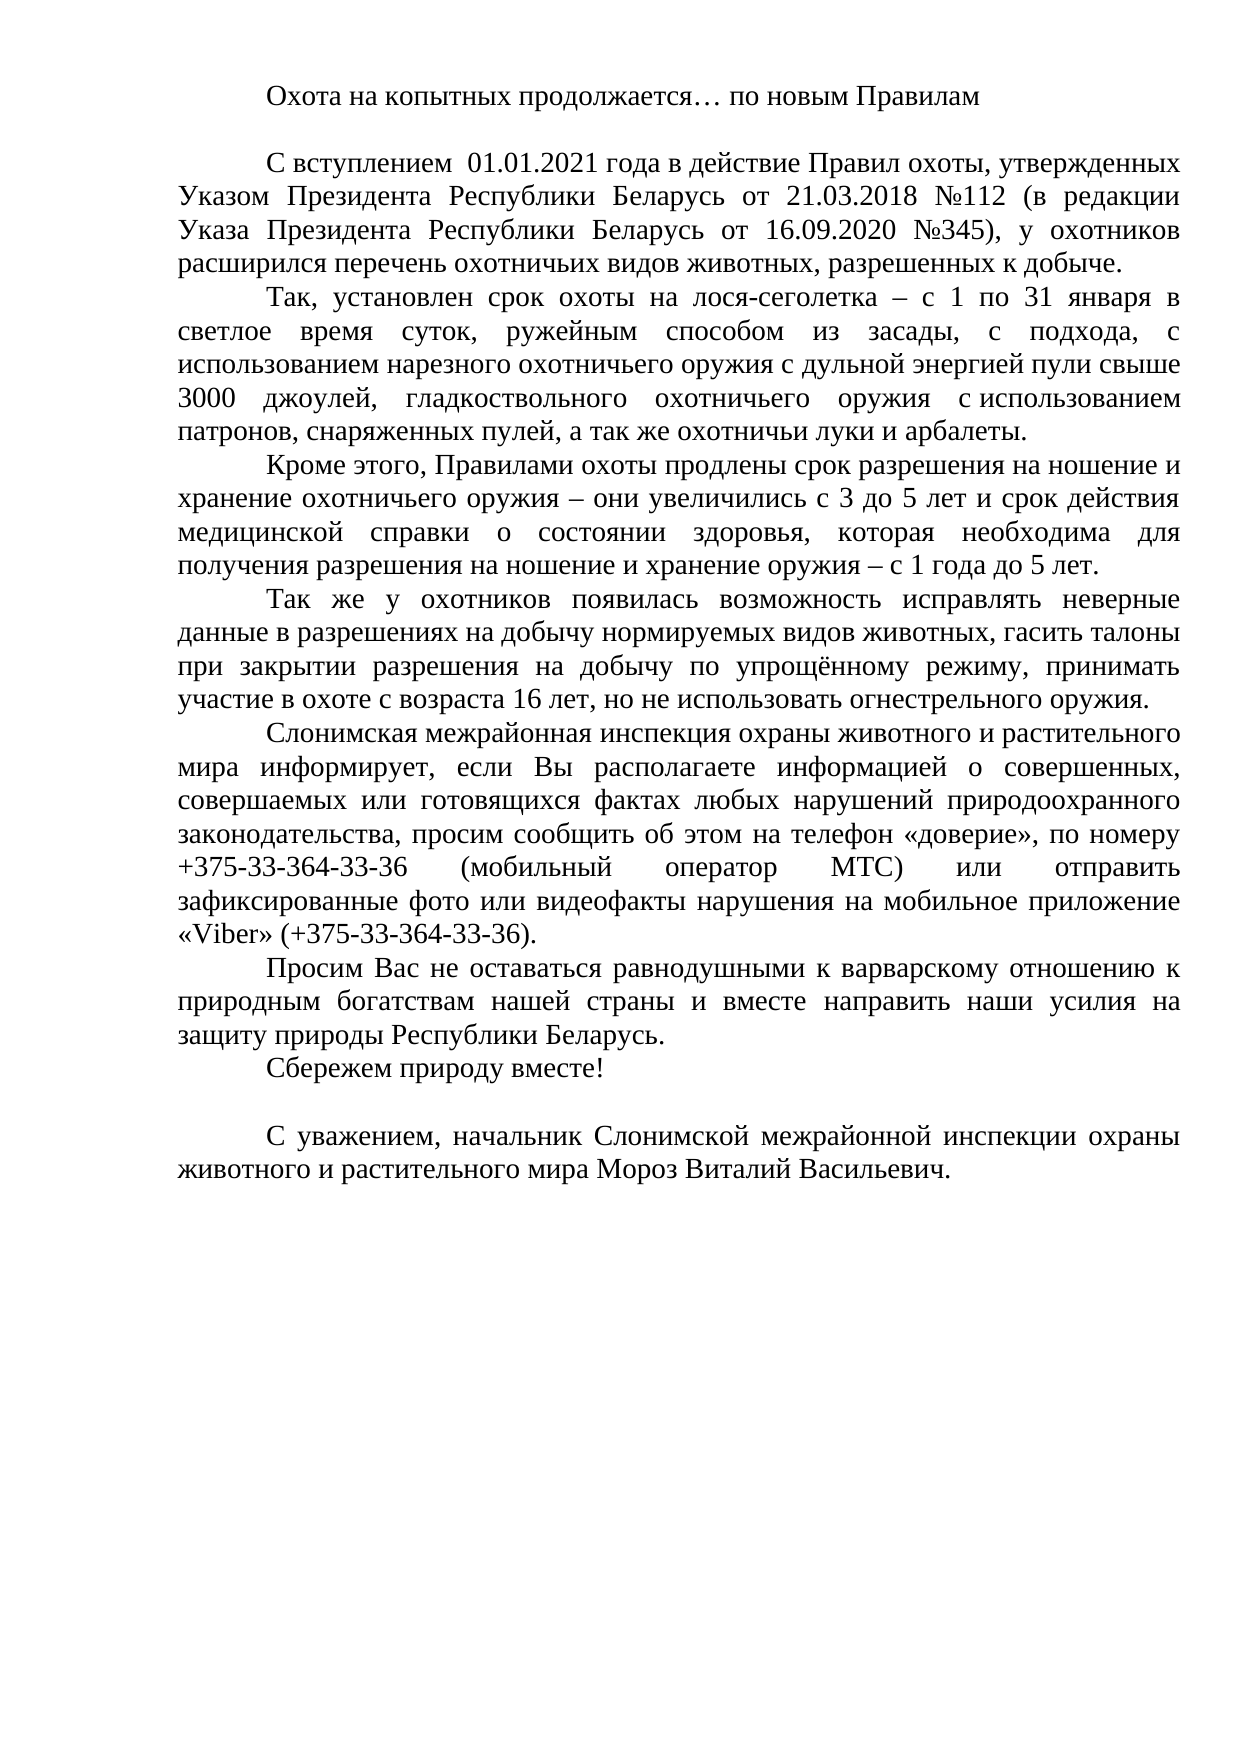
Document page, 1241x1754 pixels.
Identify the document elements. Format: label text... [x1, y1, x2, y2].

text Слонимская межрайонная инспекция охраны животного и растительного мира информирует, если Вы располагаете информацией о совершенных, совершаемых или готовящихся фактах любых нарушений природоохранного законодательства, просим сообщить об этом на телефон «доверие», по номеру +375-33-364-33-36 (мобильный оператор МТС) или отправить зафиксированные фото или видеофакты нарушения на мобильное приложение «Viber» (+375-33-364-33-36). [177, 715, 1181, 950]
text Так же у охотников появилась возможность исправлять неверные данные в разрешениях на добычу нормируемых видов животных, гасить талоны при закрытии разрешения на добычу по упрощённому режиму, принимать участие в охоте с возраста 16 лет, но не использовать огнестрельного оружия. [177, 581, 1181, 715]
text Просим Вас не оставаться равнодушными к варварскому отношению к природным богатствам нашей страны и вместе направить наши усилия на защиту природы Республики Беларусь. [177, 950, 1181, 1051]
text Кроме этого, Правилами охоты продлены срок разрешения на ношение и хранение охотничьего оружия – они увеличились с 3 до 5 лет и срок действия медицинской справки о состоянии здоровья, которая необходима для получения разрешения на ношение и хранение оружия – с 1 года до 5 лет. [177, 447, 1181, 581]
text Сбережем природу вместе! [177, 1051, 1181, 1084]
text Охота на копытных продолжается… по новым Правилам [177, 78, 1181, 111]
text Так, установлен срок охоты на лося-сеголетка – с 1 по 31 января в светлое время суток, ружейным способом из засады, с подхода, с использованием нарезного охотничьего оружия с дульной энергией пули свыше 3000 джоулей, гладкоствольного охотничьего оружия с использованием патронов, снаряженных пулей, а так же охотничьи луки и арбалеты. [177, 279, 1181, 447]
text С уважением, начальник Слонимской межрайонной инспекции охраны животного и растительного мира Мороз Виталий Васильевич. [177, 1118, 1181, 1185]
text С вступлением 01.01.2021 года в действие Правил охоты, утвержденных Указом Президента Республики Беларусь от 21.03.2018 №112 (в редакции Указа Президента Республики Беларусь от 16.09.2020 №345), у охотников расширился перечень охотничьих видов животных, разрешенных к добыче. [177, 145, 1181, 279]
